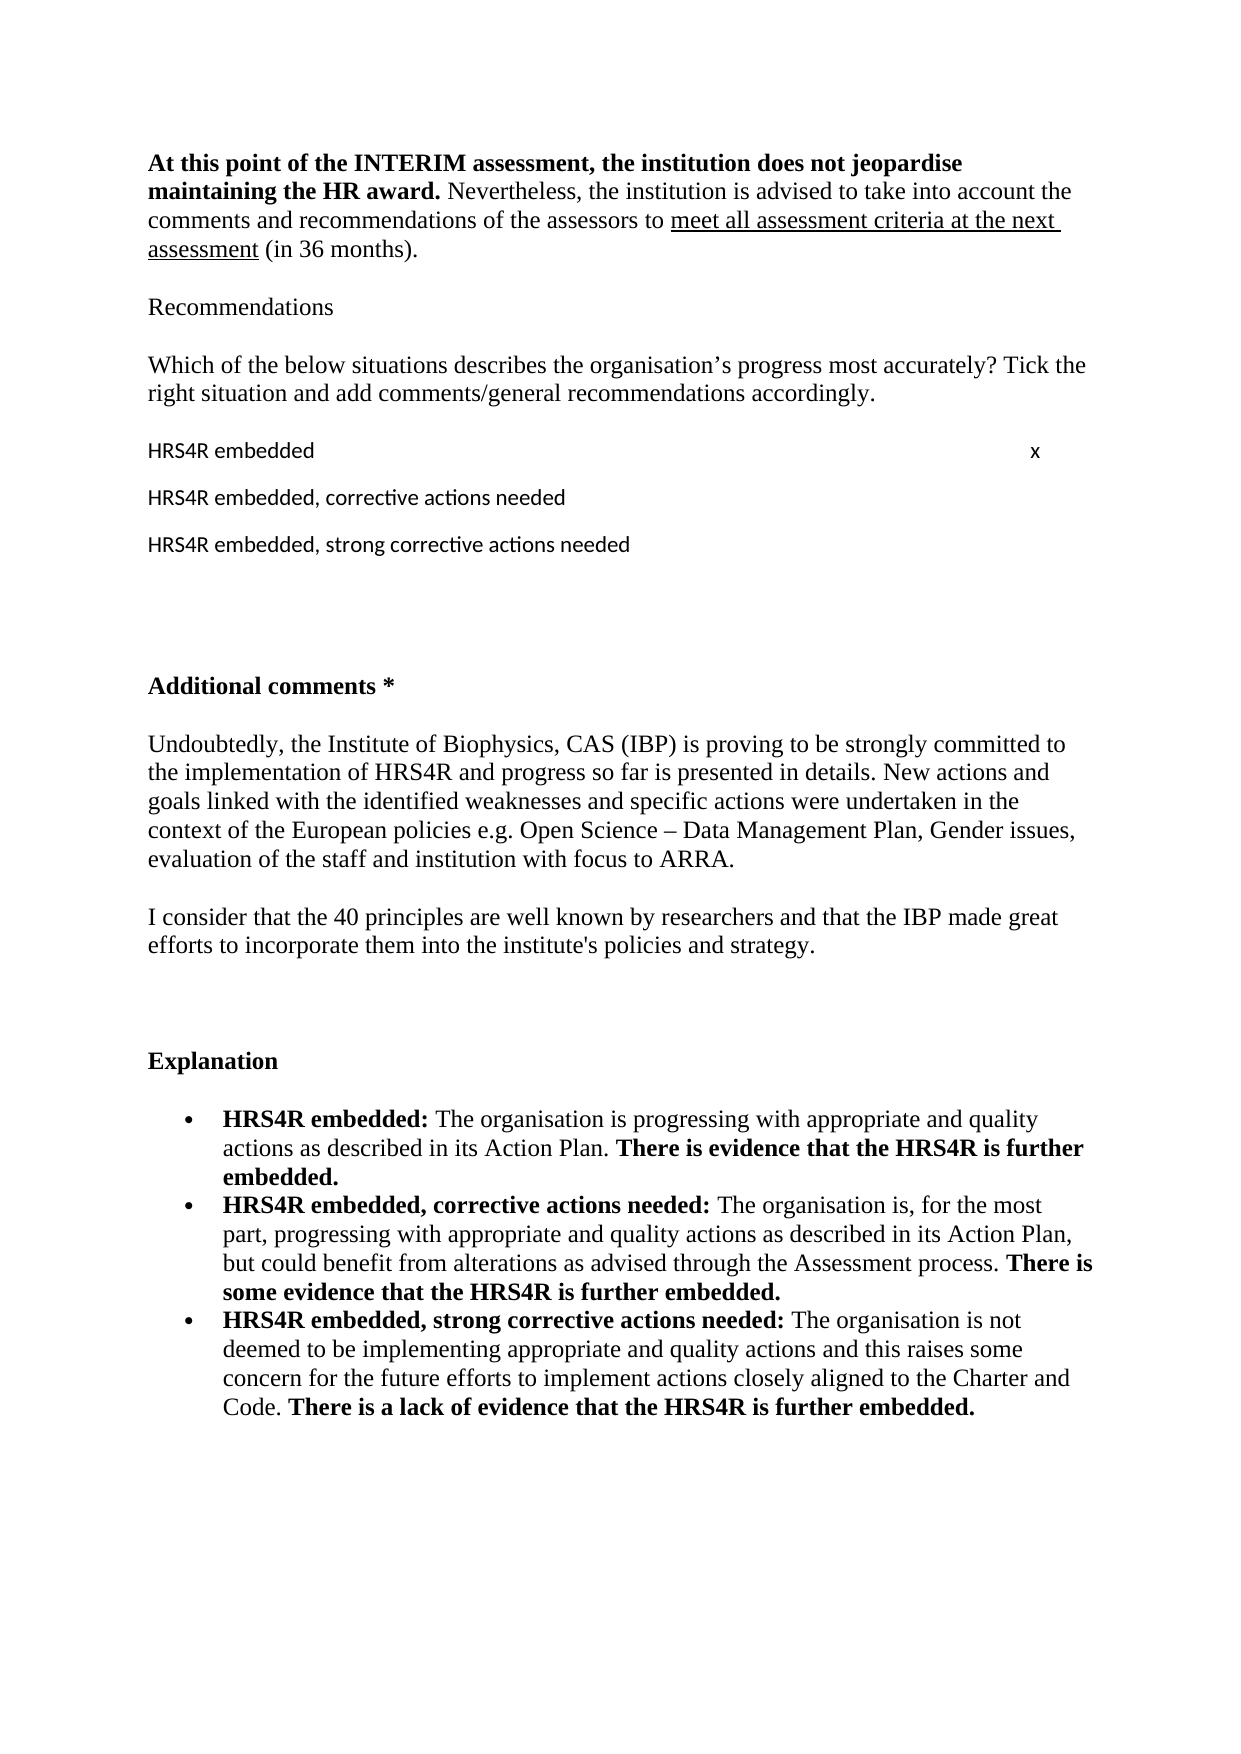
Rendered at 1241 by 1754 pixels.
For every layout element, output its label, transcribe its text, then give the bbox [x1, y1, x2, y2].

text At this point of the INTERIM assessment, the institution does not jeopardise maintaining the HR award. Nevertheless, the institution is advised to take into account the comments and recommendations of the assessors to meet all assessment criteria at the next assessment (in 36 months). [148, 148, 1093, 263]
list HRS4R embedded, corrective actions needed: The organisation is, for the most part, progressing with appropriate and quality actions as described in its Action Plan, but could benefit from alterations as advised through the Assessment process. There is some evidence that the HRS4R is further embedded. [185, 1190, 1093, 1305]
text I consider that the 40 principles are well known by researchers and that the IBP made great efforts to incorporate them into the institute's policies and strategy. [148, 902, 1093, 959]
list HRS4R embedded, strong corrective actions needed: The organisation is not deemed to be implementing appropriate and quality actions and this raises some concern for the future efforts to implement actions closely aligned to the Charter and Code. There is a lack of evidence that the HRS4R is further embedded. [185, 1305, 1093, 1420]
text Recommendations [148, 292, 1093, 321]
text Which of the below situations describes the organisation’s progress most accurately? Tick the right situation and add comments/general recommendations accordingly. [148, 350, 1093, 407]
text Undoubtedly, the Institute of Biophysics, CAS (IBP) is proving to be strongly committed to the implementation of HRS4R and progress so far is presented in details. New actions and goals linked with the identified weaknesses and specific actions were undertaken in the context of the European policies e.g. Open Science – Data Management Plan, Gender issues, evaluation of the staff and institution with focus to ARRA. [148, 729, 1093, 872]
text HRS4R embedded, corrective actions needed [148, 483, 1093, 511]
text Explanation [148, 1046, 1093, 1075]
list HRS4R embedded: The organisation is progressing with appropriate and quality actions as described in its Action Plan. There is evidence that the HRS4R is further embedded. [185, 1104, 1093, 1190]
text HRS4R embedded, strong corrective actions needed [148, 530, 1093, 558]
text HRS4R embedded x [148, 436, 1093, 464]
text Additional comments * [148, 671, 1093, 699]
